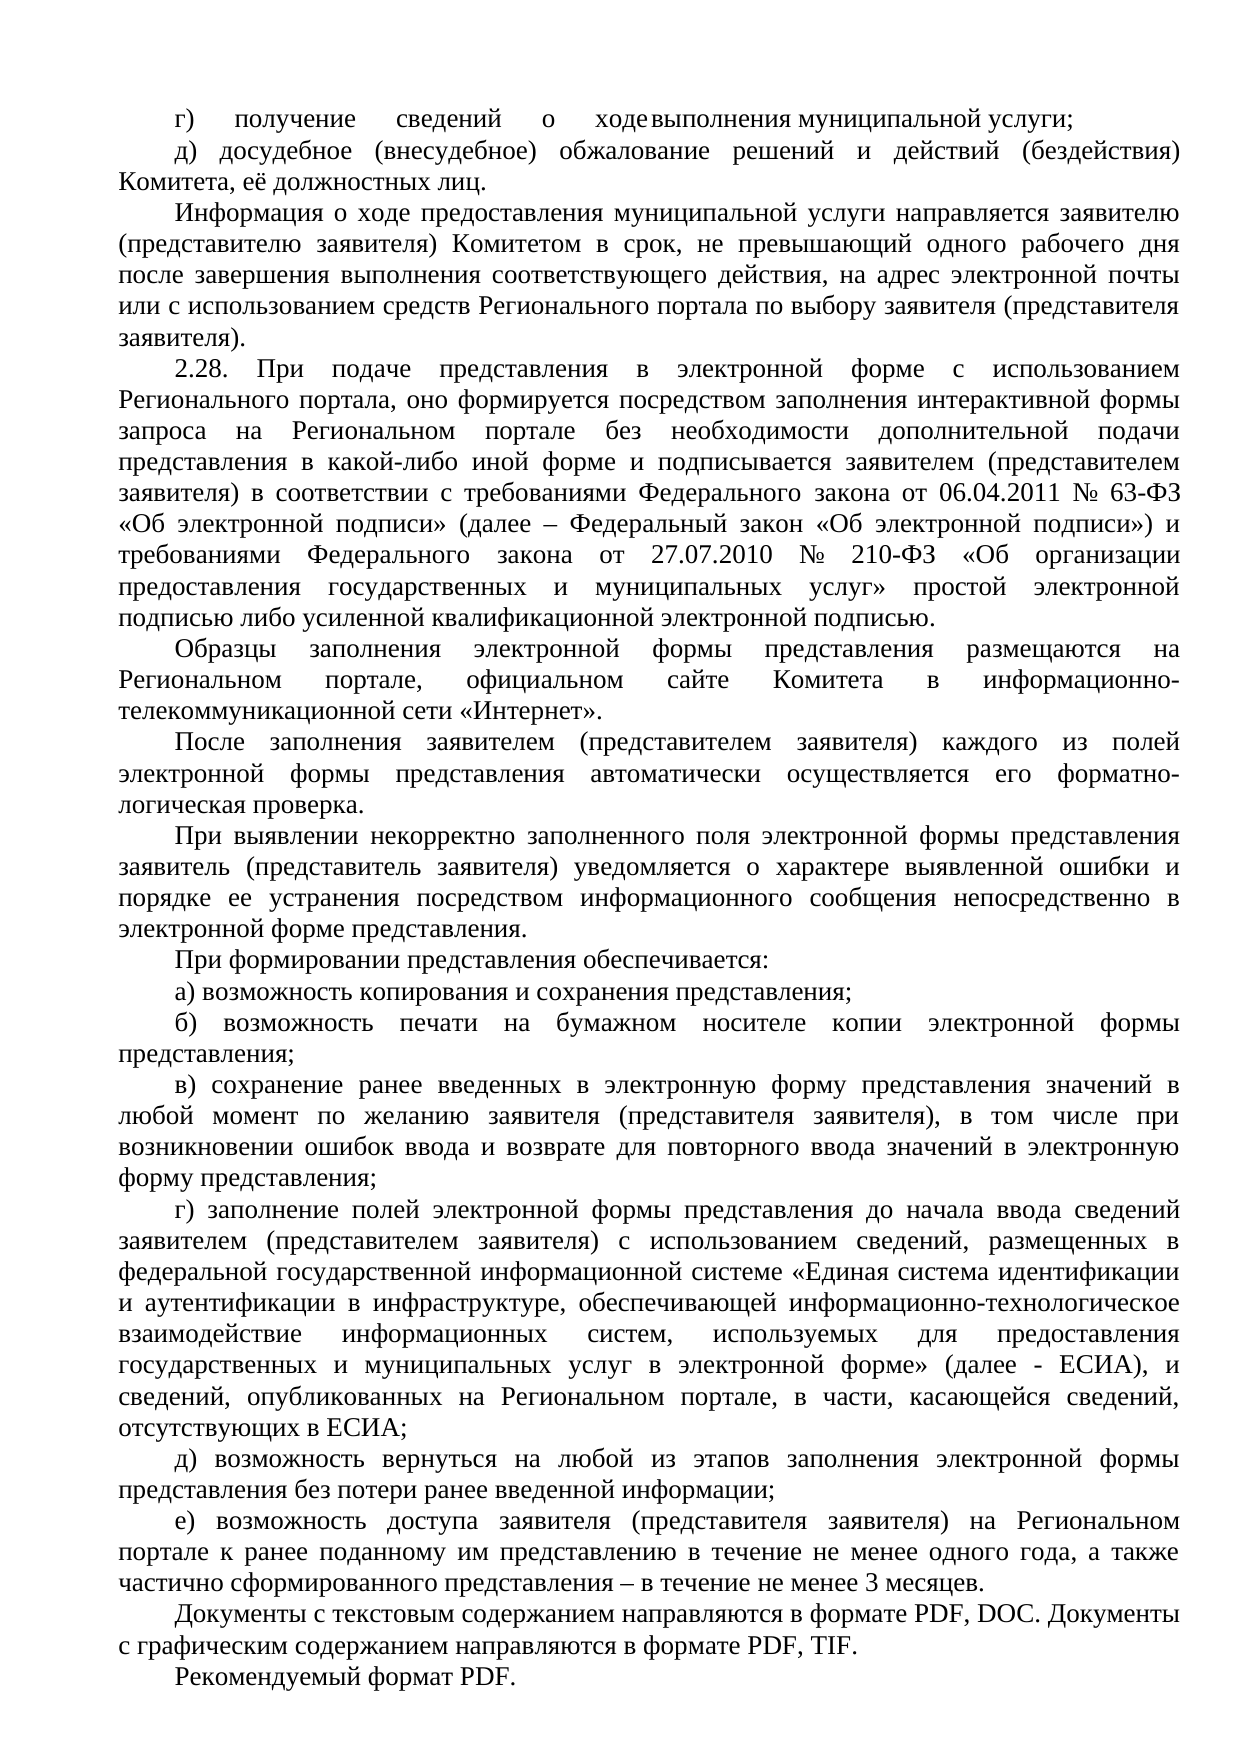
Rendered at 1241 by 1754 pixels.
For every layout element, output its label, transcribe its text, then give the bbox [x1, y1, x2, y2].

text После заполнения заявителем (представителем заявителя) каждого из полей электронной формы представления автоматически осуществляется его форматно-логическая проверка. [118, 726, 1181, 819]
text е) возможность доступа заявителя (представителя заявителя) на Региональном портале к ранее поданному им представлению в течение не менее одного года, а также частично сформированного представления – в течение не менее 3 месяцев. [118, 1504, 1181, 1598]
text б) возможность печати на бумажном носителе копии электронной формы представления; [118, 1006, 1181, 1068]
text Рекомендуемый формат PDF. [118, 1660, 1181, 1691]
text г) заполнение полей электронной формы представления до начала ввода сведений заявителем (представителем заявителя) с использованием сведений, размещенных в федеральной государственной информационной системе «Единая система идентификации и аутентификации в инфраструктуре, обеспечивающей информационно-технологическое взаимодействие информационных систем, используемых для предоставления государственных и муниципальных услуг в электронной форме» (далее - ЕСИА), и сведений, опубликованных на Региональном портале, в части, касающейся сведений, отсутствующих в ЕСИА; [118, 1193, 1181, 1442]
text г) получение сведений о ходе выполнения муниципальной услуги; [118, 103, 1181, 134]
text Документы с текстовым содержанием направляются в формате PDF, DOC. Документы с графическим содержанием направляются в формате PDF, TIF. [118, 1598, 1181, 1660]
text Образцы заполнения электронной формы представления размещаются на Региональном портале, официальном сайте Комитета в информационно-телекоммуникационной сети «Интернет». [118, 632, 1181, 726]
text 2.28. При подаче представления в электронной форме с использованием Регионального портала, оно формируется посредством заполнения интерактивной формы запроса на Региональном портале без необходимости дополнительной подачи представления в какой-либо иной форме и подписывается заявителем (представителем заявителя) в соответствии с требованиями Федерального закона от 06.04.2011 № 63-ФЗ «Об электронной подписи» (далее – Федеральный закон «Об электронной подписи») и требованиями Федерального закона от 27.07.2010 № 210-ФЗ «Об организации предоставления государственных и муниципальных услуг» простой электронной подписью либо усиленной квалификационной электронной подписью. [118, 352, 1181, 632]
text в) сохранение ранее введенных в электронную форму представления значений в любой момент по желанию заявителя (представителя заявителя), в том числе при возникновении ошибок ввода и возврате для повторного ввода значений в электронную форму представления; [118, 1068, 1181, 1193]
text д) возможность вернуться на любой из этапов заполнения электронной формы представления без потери ранее введенной информации; [118, 1442, 1181, 1504]
text д) досудебное (внесудебное) обжалование решений и действий (бездействия) Комитета, её должностных лиц. [118, 134, 1181, 196]
text а) возможность копирования и сохранения представления; [118, 975, 1181, 1006]
text При формировании представления обеспечивается: [118, 943, 1181, 975]
text При выявлении некорректно заполненного поля электронной формы представления заявитель (представитель заявителя) уведомляется о характере выявленной ошибки и порядке ее устранения посредством информационного сообщения непосредственно в электронной форме представления. [118, 819, 1181, 943]
text Информация о ходе предоставления муниципальной услуги направляется заявителю (представителю заявителя) Комитетом в срок, не превышающий одного рабочего дня после завершения выполнения соответствующего действия, на адрес электронной почты или с использованием средств Регионального портала по выбору заявителя (представителя заявителя). [118, 196, 1181, 352]
